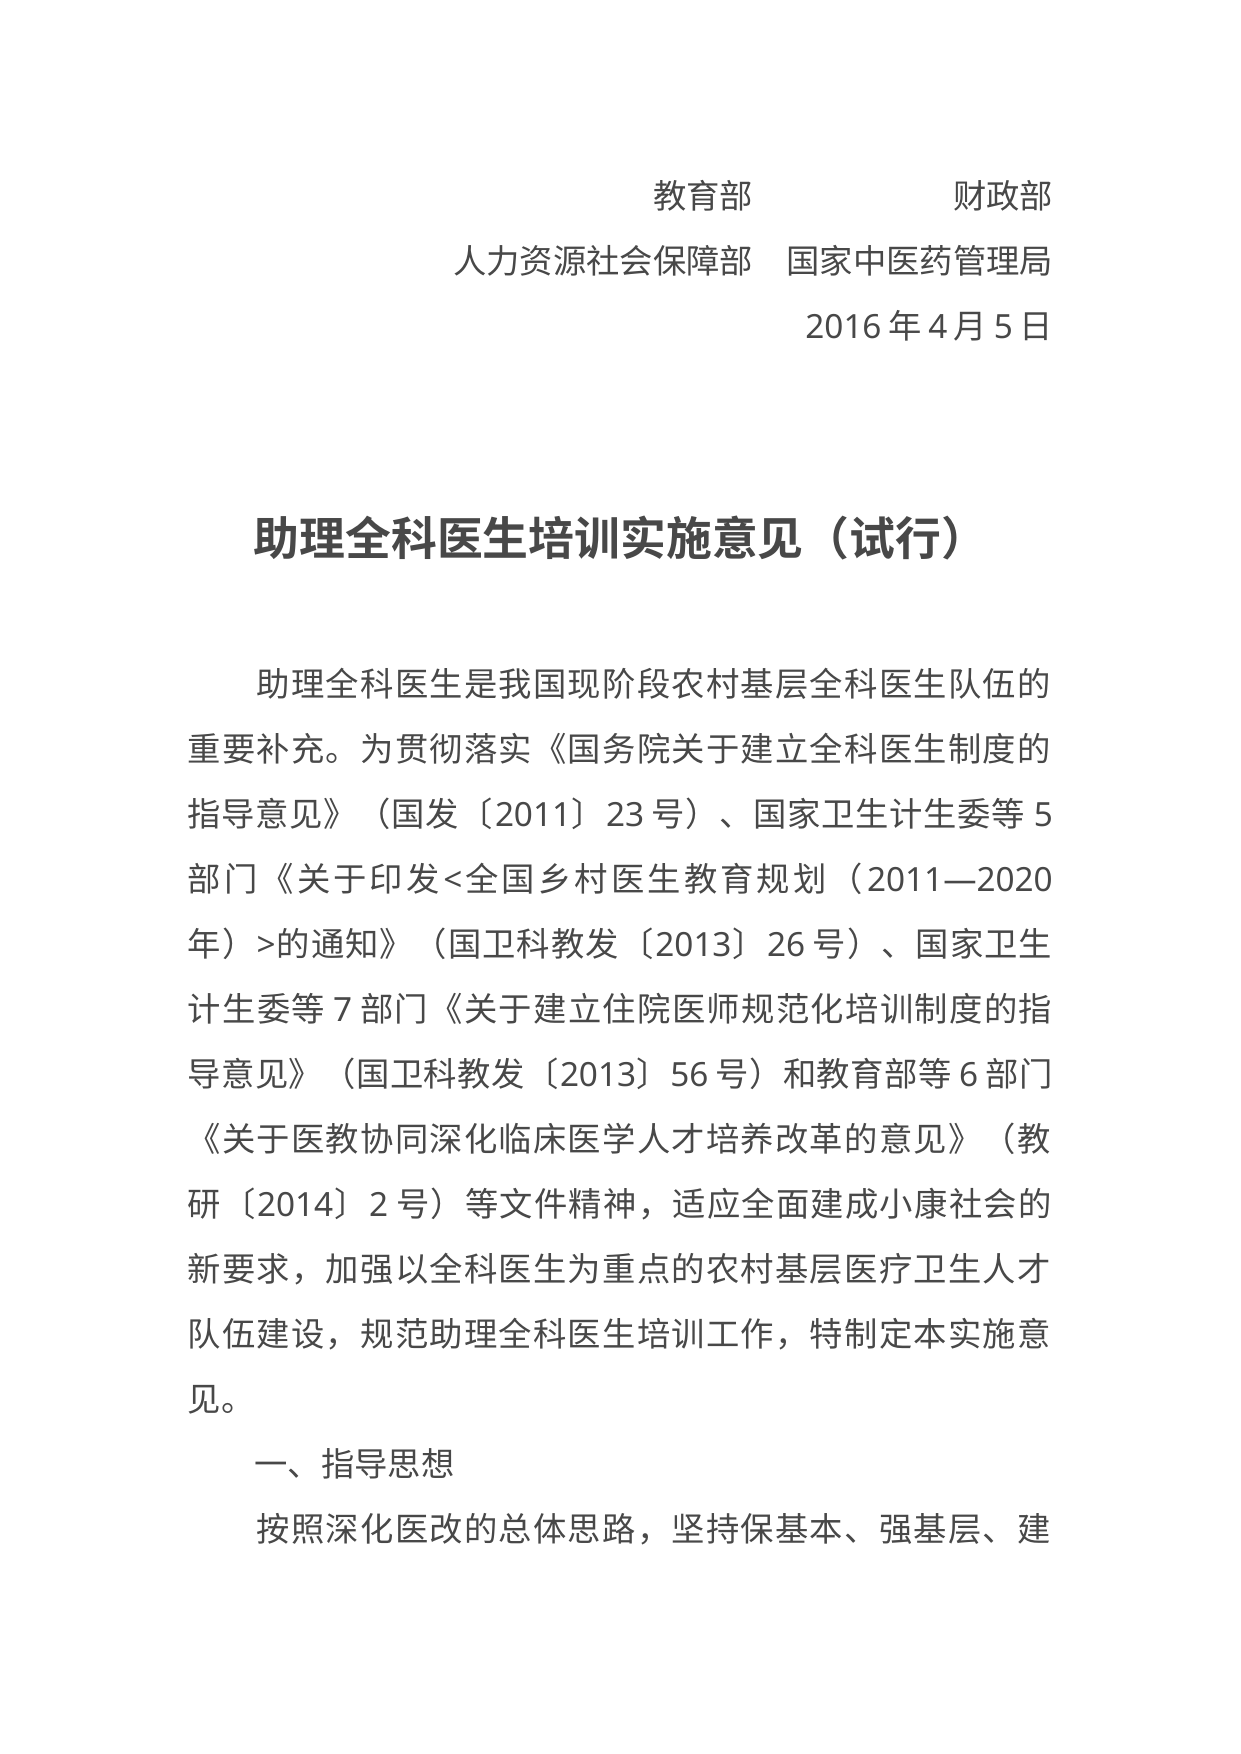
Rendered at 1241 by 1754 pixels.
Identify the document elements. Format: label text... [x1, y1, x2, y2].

text 助理全科医生培训实施意见（试行） [187, 487, 1053, 584]
text 人力资源社会保障部 国家中医药管理局 2016年4月5日 [187, 227, 1053, 357]
text 教育部 财政部 [187, 162, 1053, 227]
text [187, 649, 1053, 1559]
